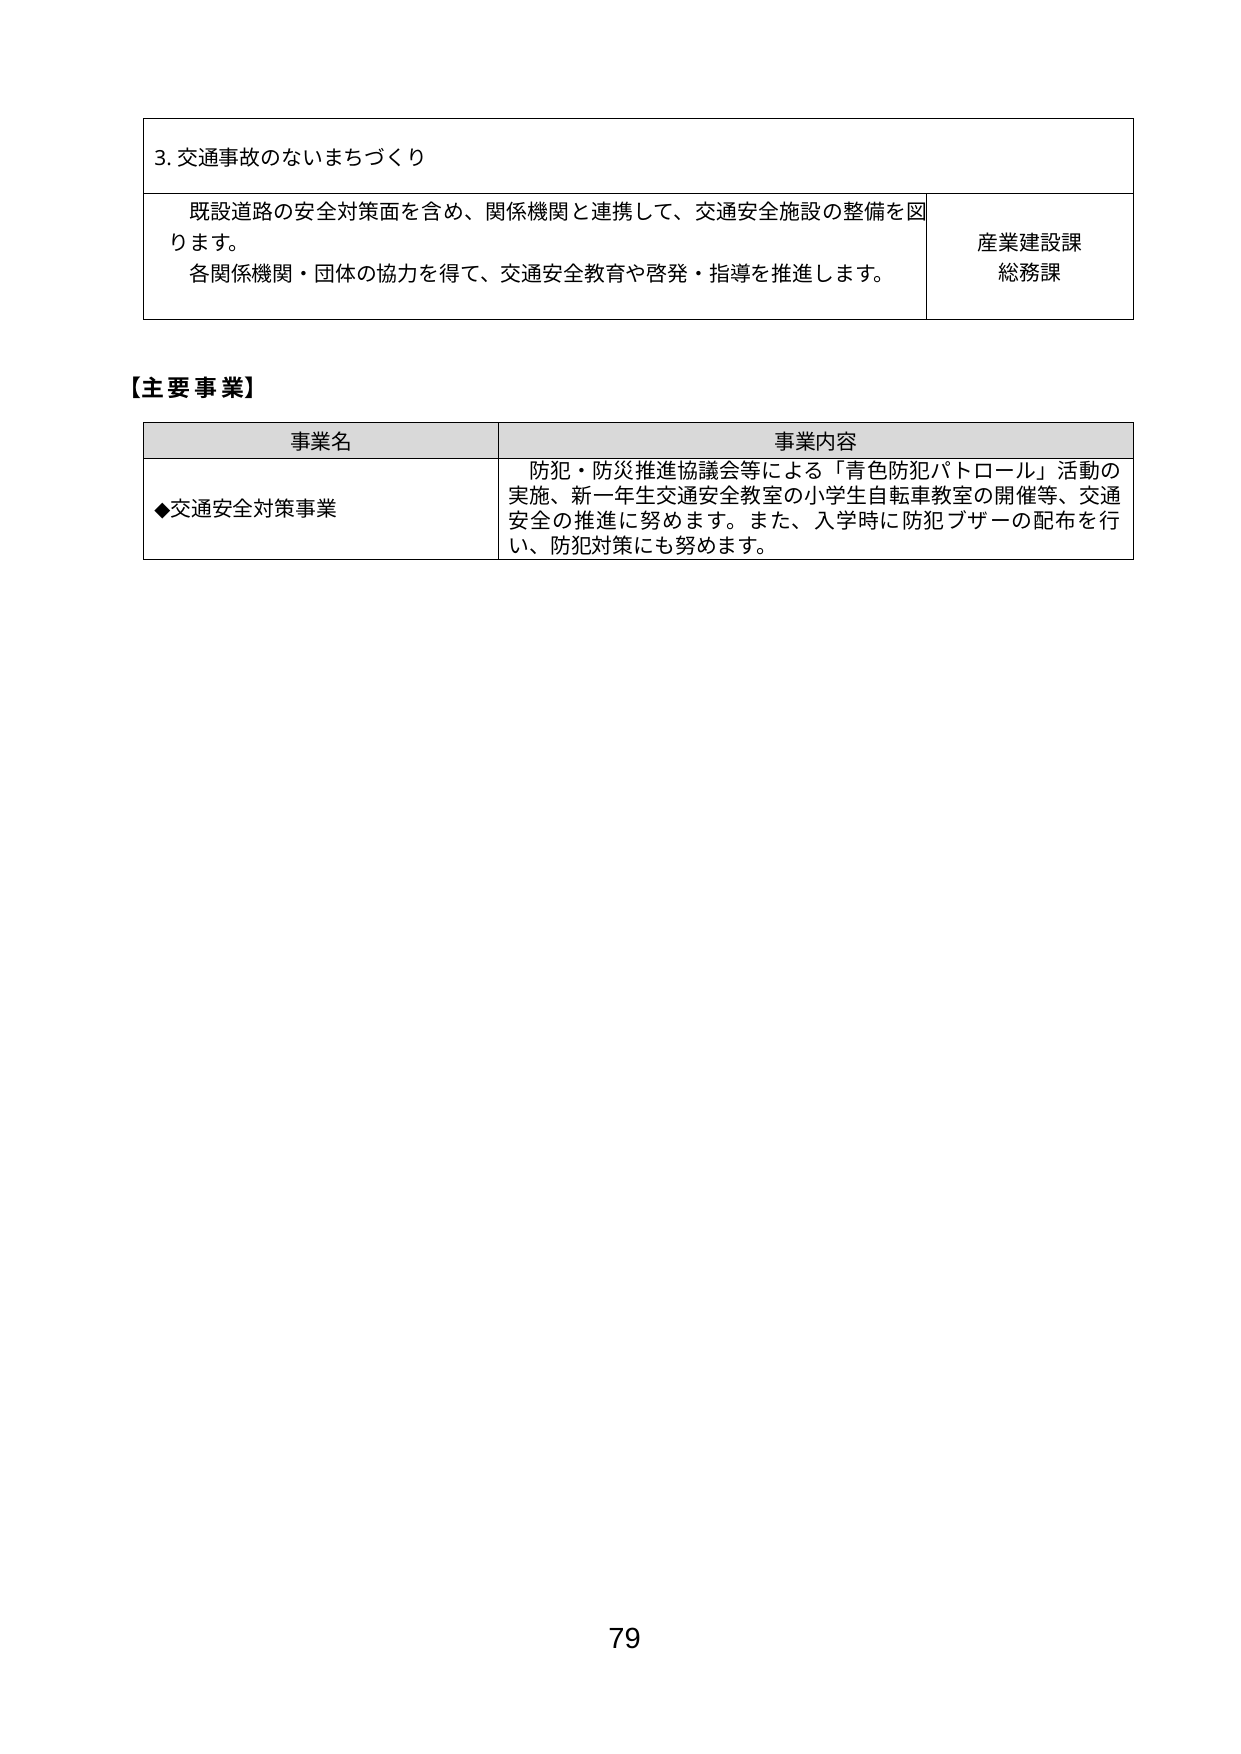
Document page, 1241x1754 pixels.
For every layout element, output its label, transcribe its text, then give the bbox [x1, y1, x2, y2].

table_cell 産業建設課 総務課 [927, 194, 1133, 319]
table_cell 既設道路の安全対策面を含め、関係機関と連携して、交通安全施設の整備を図ります。 各関係機関・団体の協力を得て、交通安全教育や啓発・指導を推進します。 [144, 194, 926, 319]
table_header 事業名 [144, 423, 498, 458]
table_cell 防犯・防災推進協議会等による「青色防犯パトロール」活動の実施、新一年生交通安全教室の小学生自転車教室の開催等、交通安全の推進に努めます。また、入学時に防犯ブザーの配布を行い、防犯対策にも努めます。 [499, 459, 1133, 559]
text 【主要事業】 [118, 370, 1122, 403]
table_cell 3. 交通事故のないまちづくり [144, 119, 1133, 193]
table_cell ◆交通安全対策事業 [144, 459, 498, 559]
table_header 事業内容 [499, 423, 1133, 458]
